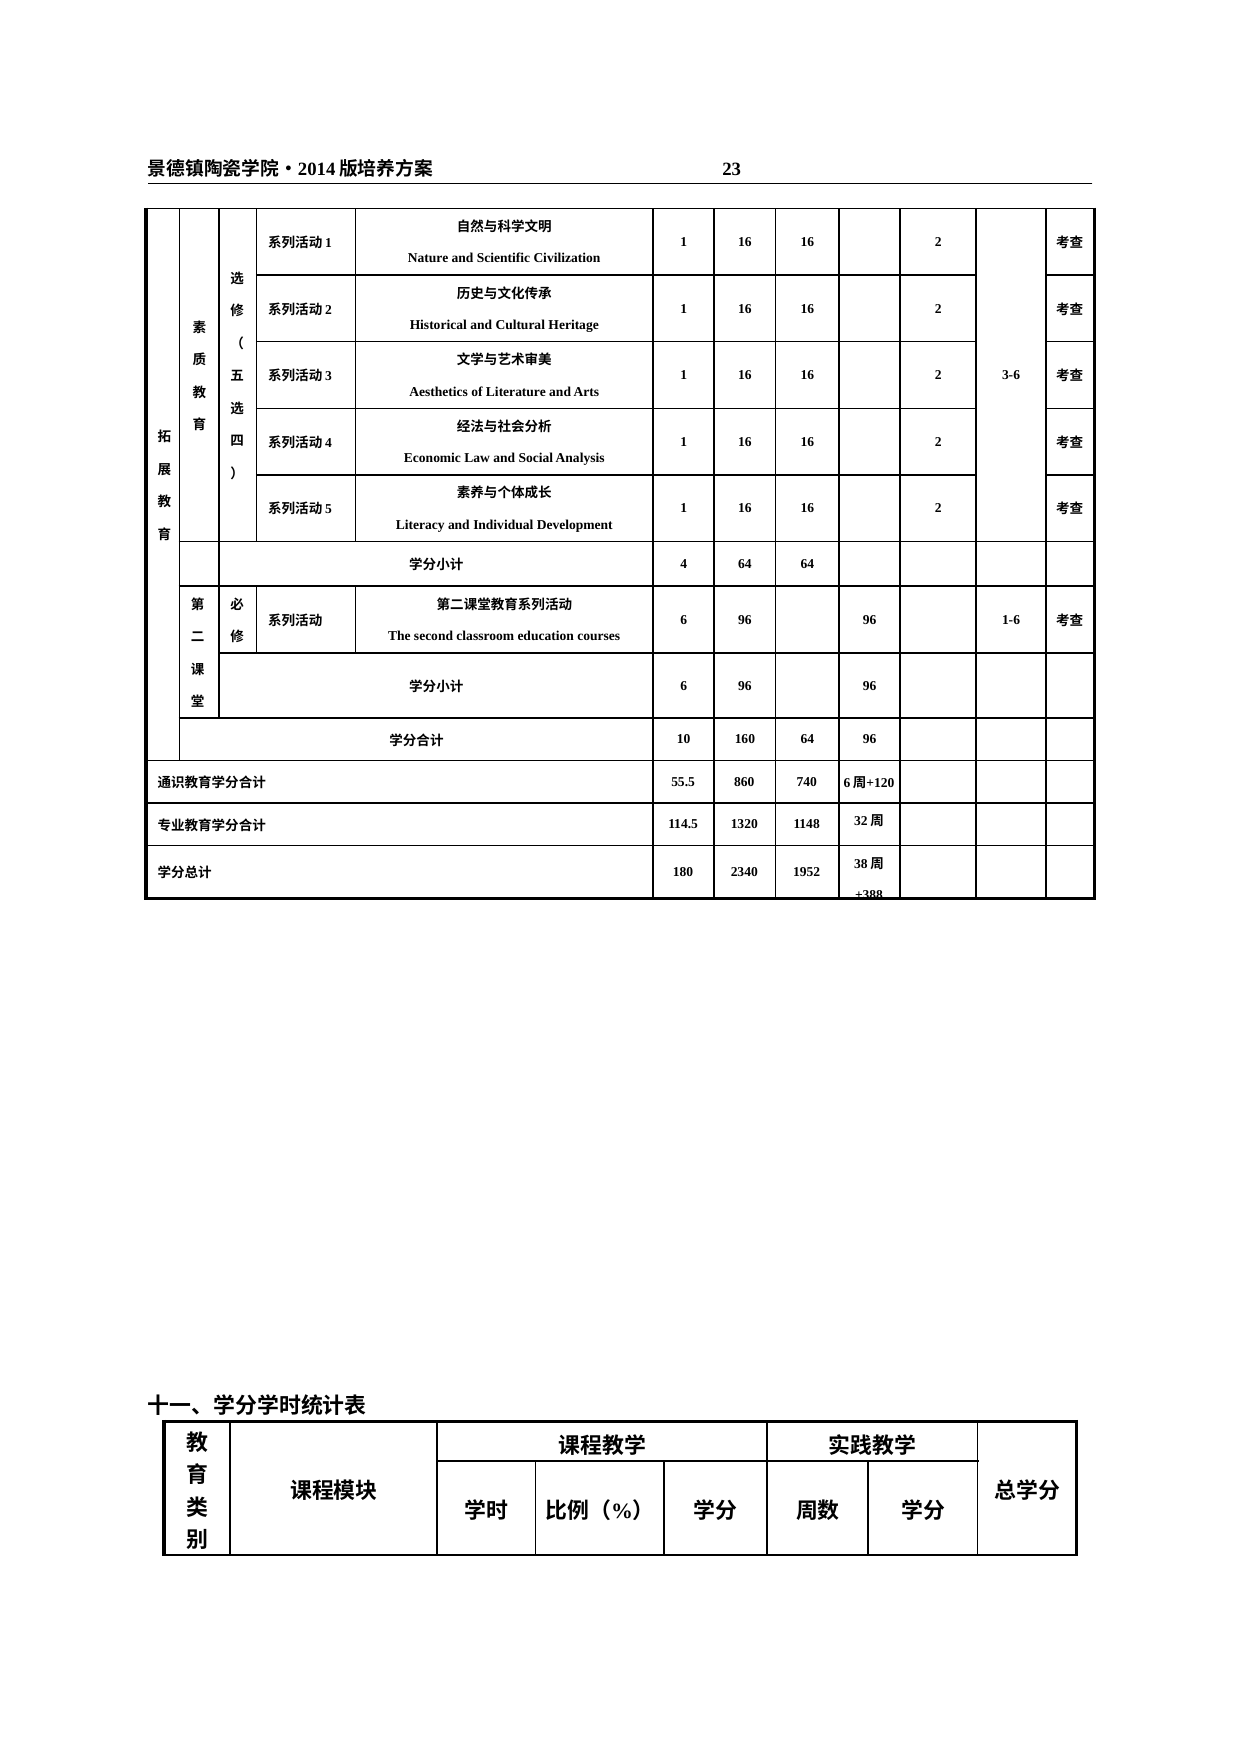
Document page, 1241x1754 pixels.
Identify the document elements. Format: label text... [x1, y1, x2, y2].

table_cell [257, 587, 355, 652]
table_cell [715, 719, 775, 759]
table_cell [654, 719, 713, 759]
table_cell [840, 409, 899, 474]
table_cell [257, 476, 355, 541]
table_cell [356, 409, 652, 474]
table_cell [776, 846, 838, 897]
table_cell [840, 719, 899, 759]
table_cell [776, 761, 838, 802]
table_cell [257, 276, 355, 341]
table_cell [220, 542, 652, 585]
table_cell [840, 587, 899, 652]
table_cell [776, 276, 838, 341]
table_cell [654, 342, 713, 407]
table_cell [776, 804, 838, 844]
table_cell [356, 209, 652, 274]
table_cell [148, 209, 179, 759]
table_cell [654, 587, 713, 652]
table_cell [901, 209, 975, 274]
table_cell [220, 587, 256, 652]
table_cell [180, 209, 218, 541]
text 十一、学分学时统计表 [148, 1387, 1092, 1420]
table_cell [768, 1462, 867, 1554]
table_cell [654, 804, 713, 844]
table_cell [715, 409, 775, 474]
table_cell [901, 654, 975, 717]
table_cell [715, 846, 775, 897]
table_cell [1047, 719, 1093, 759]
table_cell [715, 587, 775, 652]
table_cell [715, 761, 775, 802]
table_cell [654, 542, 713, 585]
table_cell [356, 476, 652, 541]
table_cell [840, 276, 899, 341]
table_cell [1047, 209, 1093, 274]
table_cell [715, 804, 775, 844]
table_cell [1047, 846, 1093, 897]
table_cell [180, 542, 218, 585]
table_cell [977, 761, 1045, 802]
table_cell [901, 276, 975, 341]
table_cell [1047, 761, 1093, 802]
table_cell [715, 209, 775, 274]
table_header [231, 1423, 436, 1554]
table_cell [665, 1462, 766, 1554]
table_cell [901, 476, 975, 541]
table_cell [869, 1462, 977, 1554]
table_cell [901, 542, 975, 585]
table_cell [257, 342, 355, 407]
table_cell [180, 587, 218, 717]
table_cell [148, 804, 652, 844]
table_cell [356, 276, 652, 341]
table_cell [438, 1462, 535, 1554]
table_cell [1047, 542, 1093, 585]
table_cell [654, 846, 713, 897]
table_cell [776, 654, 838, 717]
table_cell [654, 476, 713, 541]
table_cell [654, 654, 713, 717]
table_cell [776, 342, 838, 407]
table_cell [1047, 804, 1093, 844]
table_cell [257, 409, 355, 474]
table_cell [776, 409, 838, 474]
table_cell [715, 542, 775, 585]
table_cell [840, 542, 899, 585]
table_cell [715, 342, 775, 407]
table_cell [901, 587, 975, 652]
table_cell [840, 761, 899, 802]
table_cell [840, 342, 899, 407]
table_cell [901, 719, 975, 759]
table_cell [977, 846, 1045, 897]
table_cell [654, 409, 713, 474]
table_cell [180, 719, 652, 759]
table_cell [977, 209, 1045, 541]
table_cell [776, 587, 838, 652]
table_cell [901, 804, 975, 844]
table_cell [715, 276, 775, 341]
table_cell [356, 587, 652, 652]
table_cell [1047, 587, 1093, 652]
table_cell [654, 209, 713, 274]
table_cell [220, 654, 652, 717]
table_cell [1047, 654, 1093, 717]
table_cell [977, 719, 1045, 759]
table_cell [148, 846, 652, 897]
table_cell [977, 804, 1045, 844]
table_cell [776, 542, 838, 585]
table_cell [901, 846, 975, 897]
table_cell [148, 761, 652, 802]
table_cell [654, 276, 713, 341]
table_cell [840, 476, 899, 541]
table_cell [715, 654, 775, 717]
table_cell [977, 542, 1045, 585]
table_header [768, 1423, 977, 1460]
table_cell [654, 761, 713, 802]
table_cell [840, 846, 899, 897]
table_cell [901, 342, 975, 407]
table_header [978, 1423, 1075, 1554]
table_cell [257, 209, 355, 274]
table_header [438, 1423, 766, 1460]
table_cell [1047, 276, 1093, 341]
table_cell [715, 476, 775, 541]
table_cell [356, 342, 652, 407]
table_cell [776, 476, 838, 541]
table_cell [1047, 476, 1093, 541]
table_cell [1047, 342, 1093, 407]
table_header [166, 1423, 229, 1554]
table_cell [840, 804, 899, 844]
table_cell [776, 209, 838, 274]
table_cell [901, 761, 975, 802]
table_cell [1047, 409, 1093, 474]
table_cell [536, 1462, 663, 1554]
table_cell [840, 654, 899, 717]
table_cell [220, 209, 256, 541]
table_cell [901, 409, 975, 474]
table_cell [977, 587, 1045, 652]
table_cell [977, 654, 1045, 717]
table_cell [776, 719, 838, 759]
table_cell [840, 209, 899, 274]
